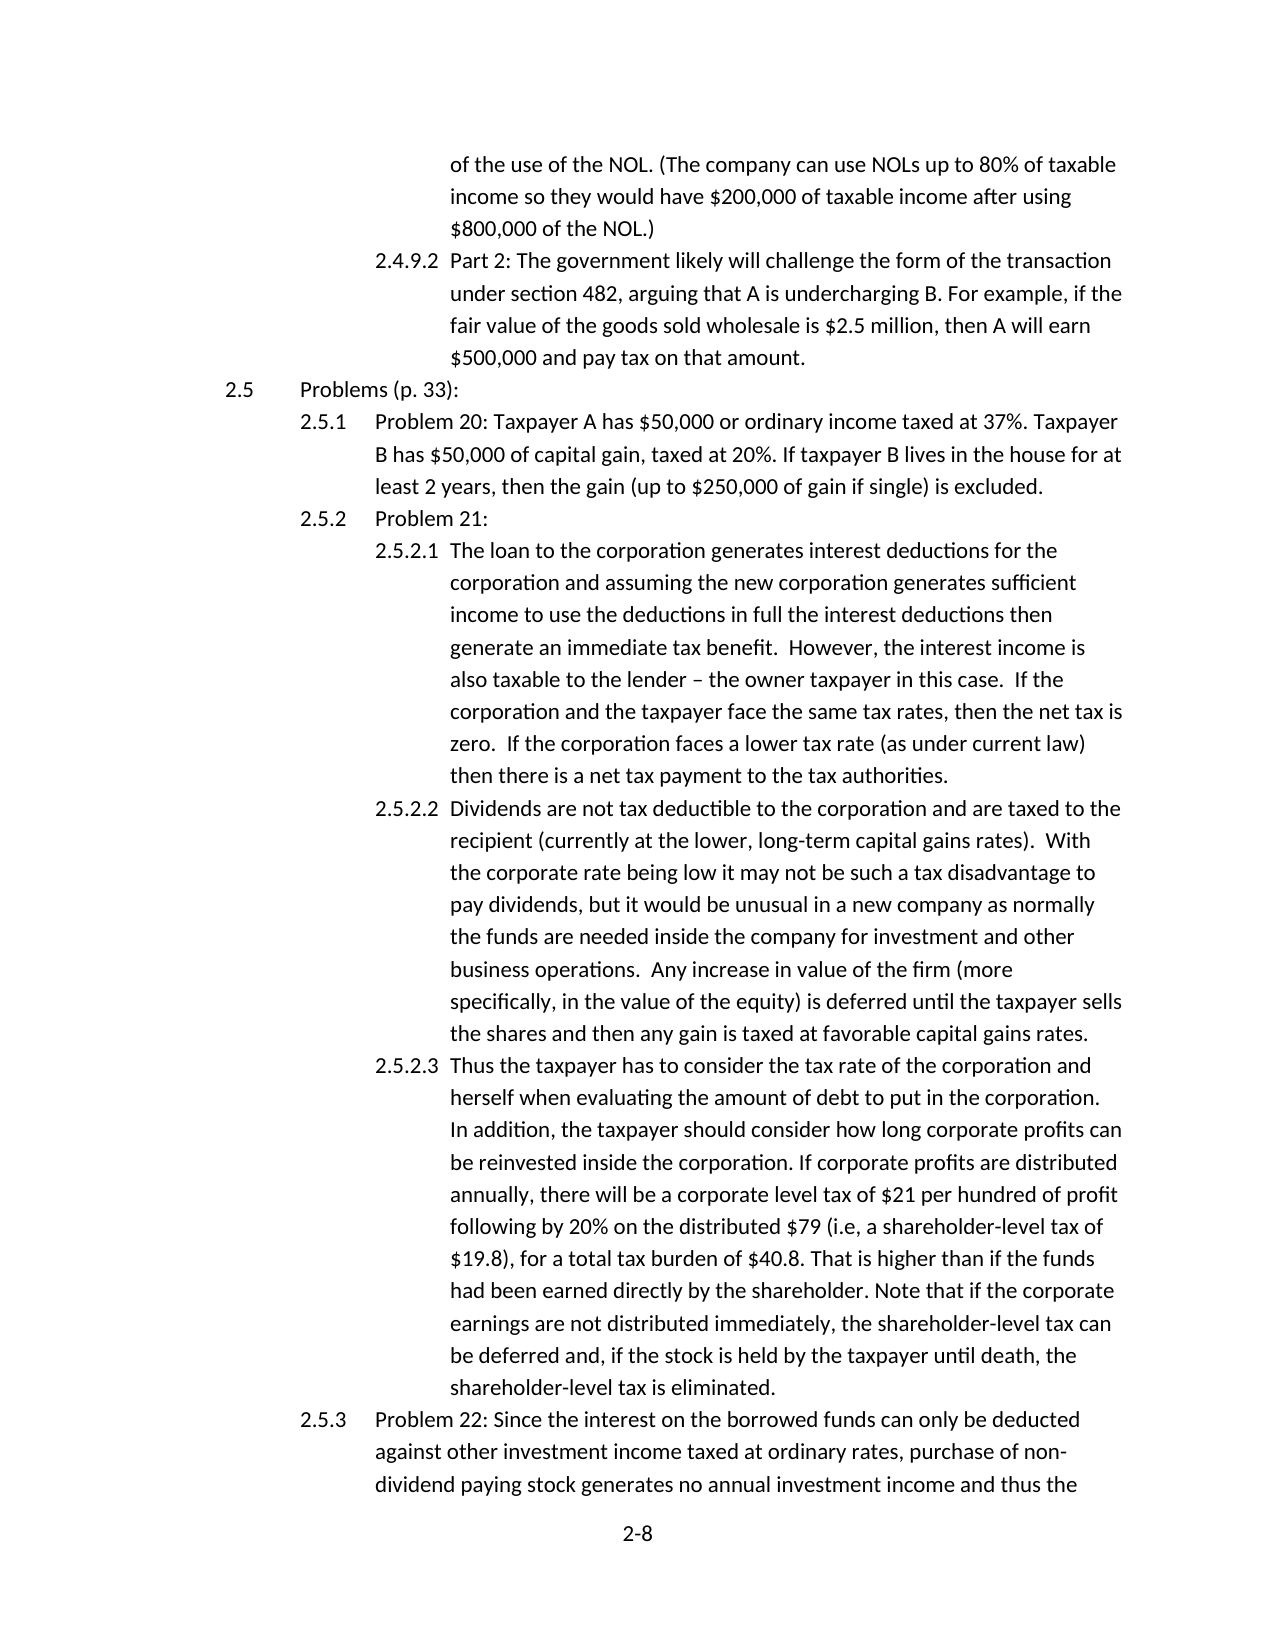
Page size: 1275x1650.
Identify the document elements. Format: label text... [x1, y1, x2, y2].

list Part 2: The government likely will challenge the form of the transaction under section 482, arguing that A is undercharging B. For example, if the fair value of the goods sold wholesale is $2.5 million, then A will earn $500,000 and pay tax on that amount. [375, 247, 1125, 371]
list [375, 150, 1125, 242]
list Thus the taxpayer has to consider the tax rate of the corporation and herself when evaluating the amount of debt to put in the corporation. In addition, the taxpayer should consider how long corporate profits can be reinvested inside the corporation. If corporate profits are distributed annually, there will be a corporate level tax of $21 per hundred of profit following by 20% on the distributed $79 (i.e, a shareholder-level tax of $19.8), for a total tax burden of $40.8. That is higher than if the funds had been earned directly by the shareholder. Note that if the corporate earnings are not distributed immediately, the shareholder-level tax can be deferred and, if the stock is held by the taxpayer until death, the shareholder-level tax is eliminated. [375, 1051, 1125, 1401]
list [300, 1405, 1125, 1498]
list Problem 20: Taxpayer A has $50,000 or ordinary income taxed at 37%. Taxpayer B has $50,000 of capital gain, taxed at 20%. If taxpayer B lives in the house for at least 2 years, then the gain (up to $250,000 of gain if single) is excluded. [300, 407, 1125, 500]
list Problem 21: [300, 504, 1125, 532]
list Problems (p. 33): [225, 375, 1125, 403]
list Dividends are not tax deductible to the corporation and are taxed to the recipient (currently at the lower, long-term capital gains rates). With the corporate rate being low it may not be such a tax disadvantage to pay dividends, but it would be unusual in a new company as normally the funds are needed inside the company for investment and other business operations. Any increase in value of the firm (more specifically, in the value of the equity) is deferred until the taxpayer sells the shares and then any gain is taxed at favorable capital gains rates. [375, 794, 1125, 1047]
list The loan to the corporation generates interest deductions for the corporation and assuming the new corporation generates sufficient income to use the deductions in full the interest deductions then generate an immediate tax benefit. However, the interest income is also taxable to the lender – the owner taxpayer in this case. If the corporation and the taxpayer face the same tax rates, then the net tax is zero. If the corporation faces a lower tax rate (as under current law) then there is a net tax payment to the tax authorities. [375, 536, 1125, 789]
